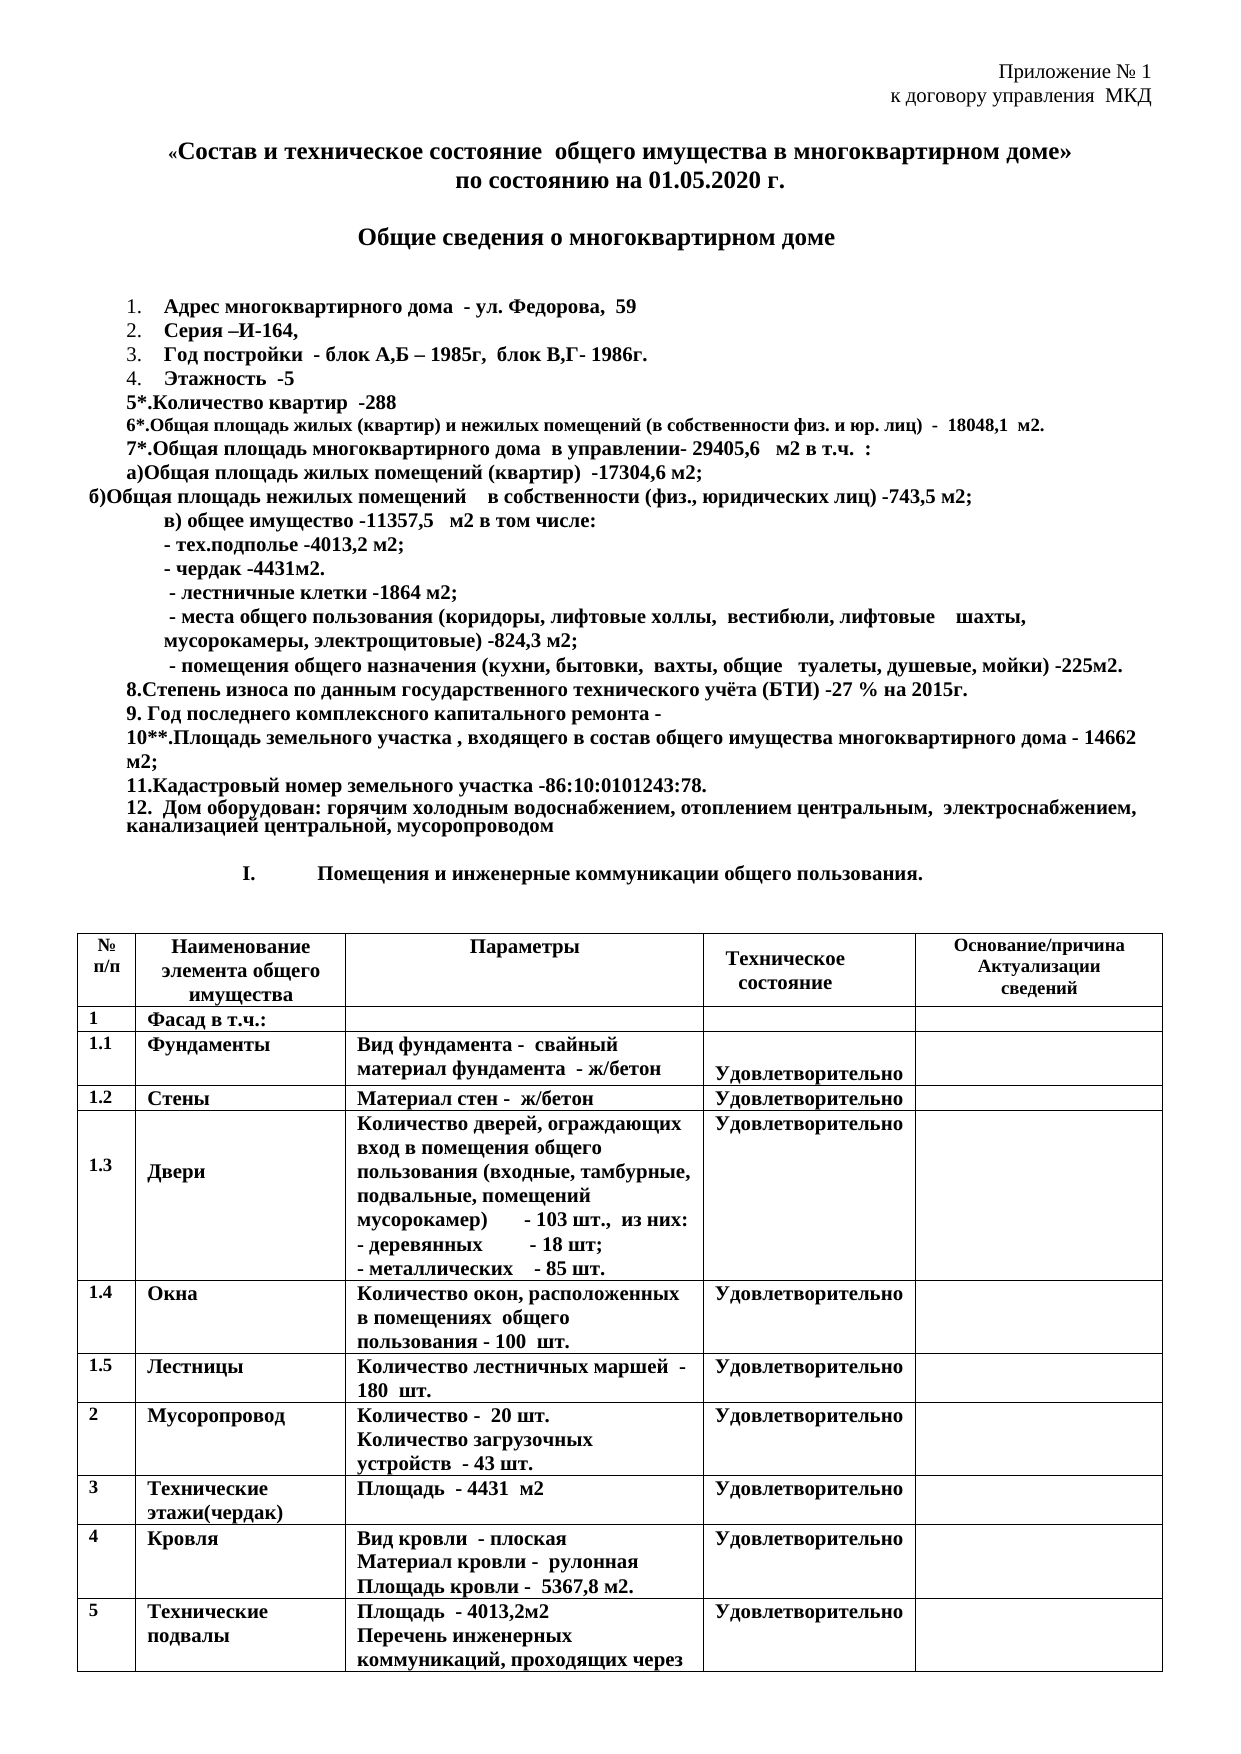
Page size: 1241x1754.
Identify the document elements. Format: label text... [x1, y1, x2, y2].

table_cell 4 [78, 1525, 135, 1598]
text 12. Дом оборудован: горячим холодным водоснабжением, отоплением центральным, электроснабжением, канализацией центральной, мусоропроводом [126, 799, 1158, 837]
table_cell Удовлетворительно [704, 1403, 915, 1475]
table_cell 1.3 [78, 1111, 135, 1279]
table_cell Фундаменты [136, 1032, 345, 1085]
table_cell Удовлетворительно [704, 1525, 915, 1598]
text к договору управления МКД [89, 83, 1152, 107]
text а)Общая площадь жилых помещений (квартир) -17304,6 м2; [126, 460, 1152, 484]
table_cell [916, 1007, 1162, 1031]
text 7*.Общая площадь многоквартирного дома в управлении- 29405,6 м2 в т.ч. : [126, 436, 1152, 460]
text 5*.Количество квартир -288 [126, 390, 1152, 414]
text 10**.Площадь земельного участка , входящего в состав общего имущества многоквартирного дома - 14662 м2; [126, 725, 1152, 773]
table_cell Удовлетворительно [704, 1599, 915, 1671]
text Общие сведения о многоквартирном доме [89, 222, 1152, 251]
table_cell Количество окон, расположенных в помещениях общего пользования - 100 шт. [346, 1281, 703, 1353]
list Серия –И-164, [126, 318, 1152, 342]
list Этажность -5 [126, 366, 1152, 390]
table_cell Двери [136, 1111, 345, 1279]
table_header Параметры [346, 934, 703, 1006]
table_cell Кровля [136, 1525, 345, 1598]
table_cell 3 [78, 1476, 135, 1524]
text по состоянию на 01.05.2020 г. [89, 165, 1152, 193]
text 6*.Общая площадь жилых (квартир) и нежилых помещений (в собственности физ. и юр. лиц) - 18048,1 м2. [126, 414, 1152, 436]
table_cell Площадь - 4431 м2 [346, 1476, 703, 1524]
table_cell [916, 1354, 1162, 1402]
table_cell Вид кровли - плоская Материал кровли - рулонная Площадь кровли - 5367,8 м2. [346, 1525, 703, 1598]
text - тех.подполье -4013,2 м2; [164, 532, 1152, 556]
table_cell 1.4 [78, 1281, 135, 1353]
table_cell [916, 1476, 1162, 1524]
table_cell [916, 1111, 1162, 1279]
table_cell 5 [78, 1599, 135, 1671]
table_cell [916, 1086, 1162, 1110]
table_cell [916, 1525, 1162, 1598]
table_cell Удовлетворительно [704, 1354, 915, 1402]
table_cell 1.5 [78, 1354, 135, 1402]
table_cell Фасад в т.ч.: [136, 1007, 345, 1031]
text - чердак -4431м2. [164, 556, 1152, 580]
table_cell 1.1 [78, 1032, 135, 1085]
list Год постройки - блок А,Б – 1985г, блок В,Г- 1986г. [126, 342, 1152, 366]
text - помещения общего назначения (кухни, бытовки, вахты, общие туалеты, душевые, мойки) -225м2. [164, 652, 1152, 677]
table_cell [916, 1281, 1162, 1353]
table_cell Количество - 20 шт. Количество загрузочных устройств - 43 шт. [346, 1403, 703, 1475]
text 11.Кадастровый номер земельного участка -86:10:0101243:78. [126, 773, 1152, 797]
text 8.Степень износа по данным государственного технического учёта (БТИ) -27 % на 2015г. [126, 677, 1152, 701]
text 9. Год последнего комплексного капитального ремонта - [126, 701, 1152, 725]
list Помещения и инженерные коммуникации общего пользования. [14, 861, 1152, 885]
table_cell Удовлетворительно [704, 1476, 915, 1524]
table_cell Окна [136, 1281, 345, 1353]
text Приложение № 1 [89, 59, 1152, 83]
table_header № п/п [78, 934, 135, 1006]
text в) общее имущество -11357,5 м2 в том числе: [164, 508, 1152, 532]
table_cell [704, 1007, 915, 1031]
table_cell Вид фундамента - свайный материал фундамента - ж/бетон [346, 1032, 703, 1085]
table_header Основание/причина Актуализации сведений [916, 934, 1162, 1006]
table_header Техническое состояние [704, 934, 915, 1006]
table_cell Удовлетворительно [704, 1281, 915, 1353]
table_cell [916, 1403, 1162, 1475]
table_cell [916, 1599, 1162, 1671]
table_cell Технические этажи(чердак) [136, 1476, 345, 1524]
table_cell 1.2 [78, 1086, 135, 1110]
table_cell Мусоропровод [136, 1403, 345, 1475]
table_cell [346, 1599, 703, 1671]
text - места общего пользования (коридоры, лифтовые холлы, вестибюли, лифтовые шахты, мусорокамеры, электрощитовые) -824,3 м2; [164, 604, 1152, 652]
table_cell Количество лестничных маршей - 180 шт. [346, 1354, 703, 1402]
text - лестничные клетки -1864 м2; [164, 580, 1152, 604]
table_cell Лестницы [136, 1354, 345, 1402]
table_cell Количество дверей, ограждающих вход в помещения общего пользования (входные, тамбурные, подвальные, помещений мусорокамер) - 103 шт., из них: - деревянных - 18 шт; - металлических - 85 шт. [346, 1111, 703, 1279]
table_cell Технические подвалы [136, 1599, 345, 1671]
text б)Общая площадь нежилых помещений в собственности (физ., юридических лиц) -743,5 м2; [70, 484, 1152, 508]
table_cell Стены [136, 1086, 345, 1110]
list Адрес многоквартирного дома - ул. Федорова, 59 [126, 294, 1152, 318]
table_cell Удовлетворительно [704, 1032, 915, 1085]
table_cell [916, 1032, 1162, 1085]
text «Состав и техническое состояние общего имущества в многоквартирном доме» [89, 136, 1152, 165]
table_cell Удовлетворительно [704, 1086, 915, 1110]
table_cell [346, 1007, 703, 1031]
table_cell Удовлетворительно [704, 1111, 915, 1279]
table_header Наименование элемента общего имущества [136, 934, 345, 1006]
table_cell 1 [78, 1007, 135, 1031]
table_cell 2 [78, 1403, 135, 1475]
table_cell Материал стен - ж/бетон [346, 1086, 703, 1110]
